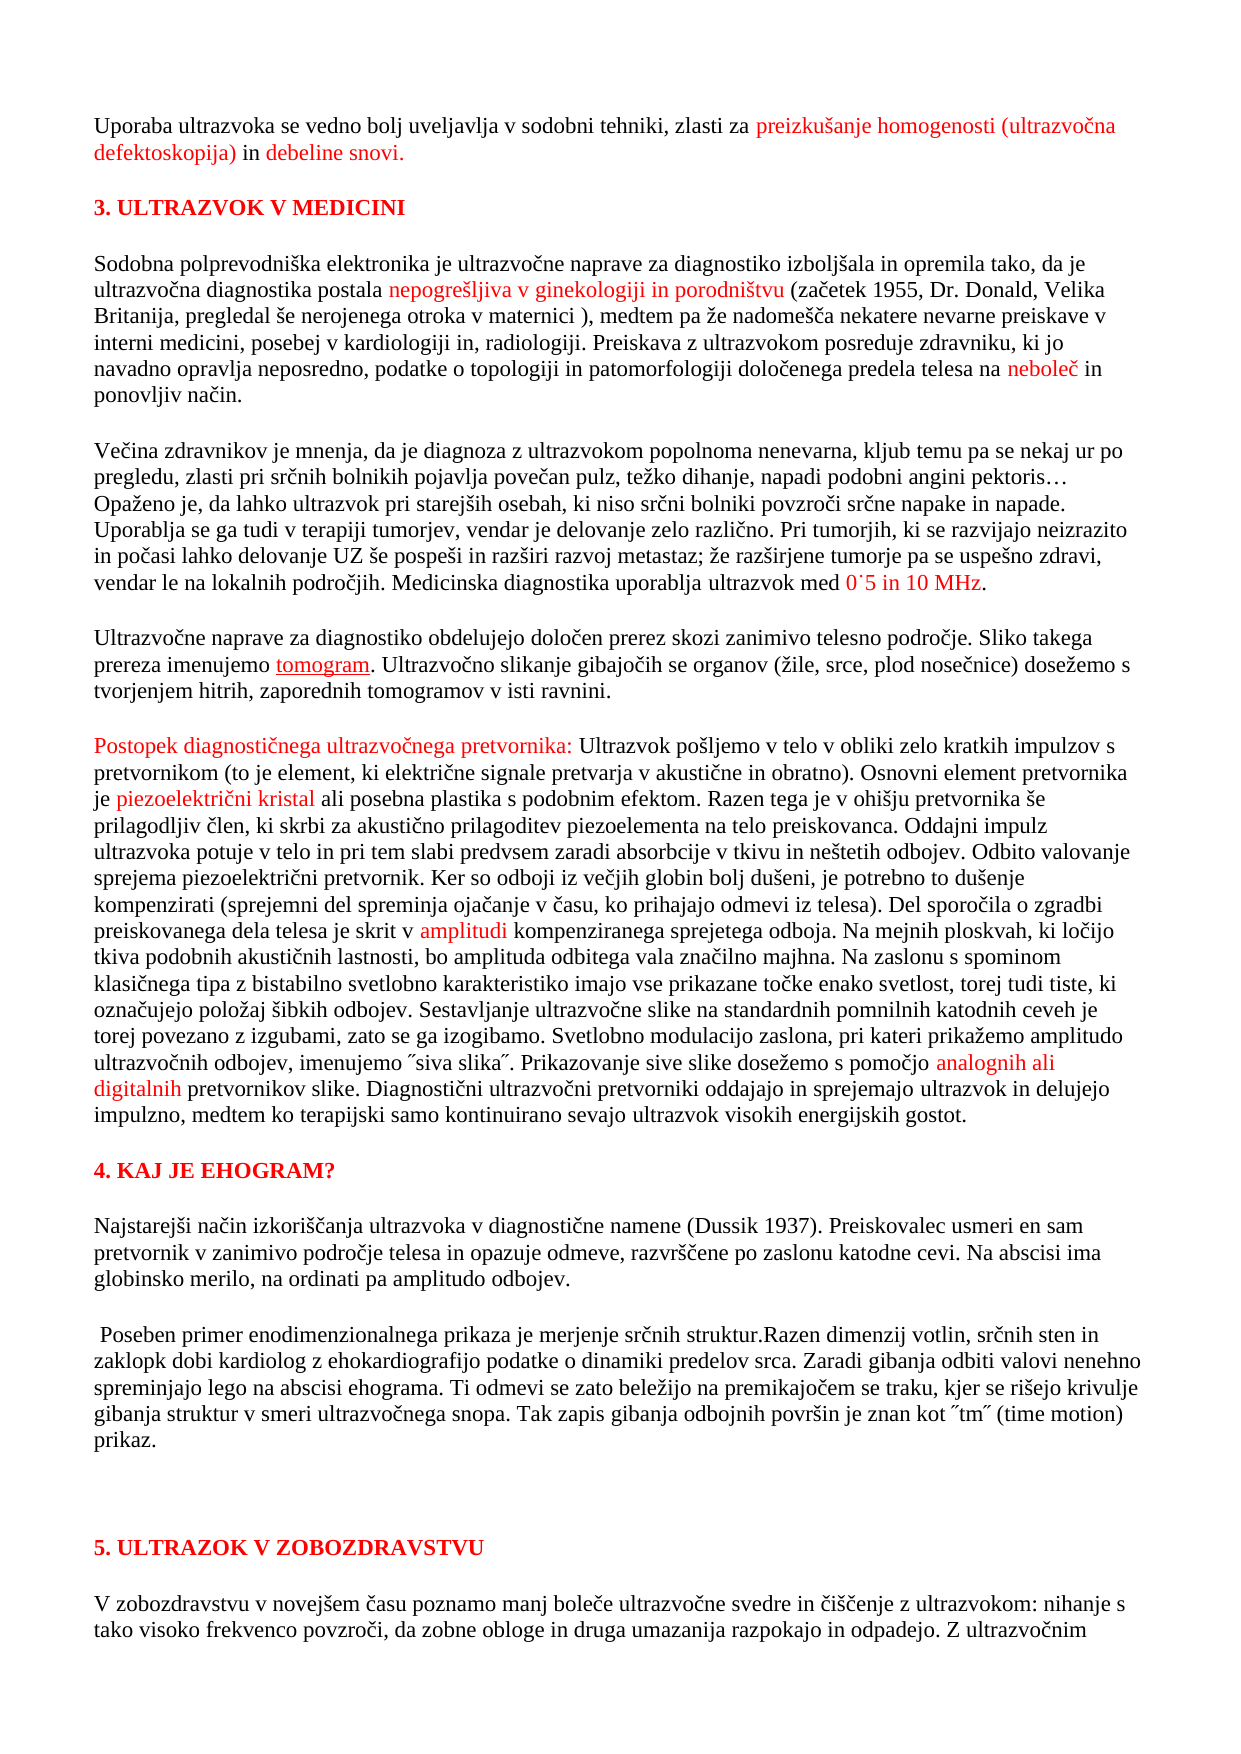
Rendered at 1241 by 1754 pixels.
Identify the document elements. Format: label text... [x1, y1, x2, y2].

text 4. KAJ JE EHOGRAM? [94, 1157, 1144, 1183]
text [94, 1590, 1144, 1643]
text Sodobna polprevodniška elektronika je ultrazvočne naprave za diagnostiko izboljšala in opremila tako, da je ultrazvočna diagnostika postala nepogrešljiva v ginekologiji in porodništvu (začetek 1955, Dr. Donald, Velika Britanija, pregledal še nerojenega otroka v maternici ), medtem pa že nadomešča nekatere nevarne preiskave v interni medicini, posebej v kardiologiji in, radiologiji. Preiskava z ultrazvokom posreduje zdravniku, ki jo navadno opravlja neposredno, podatke o topologiji in patomorfologiji določenega predela telesa na neboleč in ponovljiv način. [94, 250, 1144, 408]
text Poseben primer enodimenzionalnega prikaza je merjenje srčnih struktur.Razen dimenzij votlin, srčnih sten in zaklopk dobi kardiolog z ehokardiografijo podatke o dinamiki predelov srca. Zaradi gibanja odbiti valovi nenehno spreminjajo lego na abscisi ehograma. Ti odmevi se zato beležijo na premikajočem se traku, kjer se rišejo krivulje gibanja struktur v smeri ultrazvočnega snopa. Tak zapis gibanja odbojnih površin je znan kot ˝tm˝ (time motion) prikaz. [94, 1321, 1144, 1453]
text 5. ULTRAZOK V ZOBOZDRAVSTVU [94, 1534, 1144, 1561]
text Najstarejši način izkoriščanja ultrazvoka v diagnostične namene (Dussik 1937). Preiskovalec usmeri en sam pretvornik v zanimivo področje telesa in opazuje odmeve, razvrščene po zaslonu katodne cevi. Na abscisi ima globinsko merilo, na ordinati pa amplitudo odbojev. [94, 1213, 1144, 1292]
text 3. ULTRAZVOK V MEDICINI [94, 194, 1144, 221]
text Postopek diagnostičnega ultrazvočnega pretvornika: Ultrazvok pošljemo v telo v obliki zelo kratkih impulzov s pretvornikom (to je element, ki električne signale pretvarja v akustične in obratno). Osnovni element pretvornika je piezoelektrični kristal ali posebna plastika s podobnim efektom. Razen tega je v ohišju pretvornika še prilagodljiv člen, ki skrbi za akustično prilagoditev piezoelementa na telo preiskovanca. Oddajni impulz ultrazvoka potuje v telo in pri tem slabi predvsem zaradi absorbcije v tkivu in neštetih odbojev. Odbito valovanje sprejema piezoelektrični pretvornik. Ker so odboji iz večjih globin bolj dušeni, je potrebno to dušenje kompenzirati (sprejemni del spreminja ojačanje v času, ko prihajajo odmevi iz telesa). Del sporočila o zgradbi preiskovanega dela telesa je skrit v amplitudi kompenziranega sprejetega odboja. Na mejnih ploskvah, ki ločijo tkiva podobnih akustičnih lastnosti, bo amplituda odbitega vala značilno majhna. Na zaslonu s spominom klasičnega tipa z bistabilno svetlobno karakteristiko imajo vse prikazane točke enako svetlost, torej tudi tiste, ki označujejo položaj šibkih odbojev. Sestavljanje ultrazvočne slike na standardnih pomnilnih katodnih ceveh je torej povezano z izgubami, zato se ga izogibamo. Svetlobno modulacijo zaslona, pri kateri prikažemo amplitudo ultrazvočnih odbojev, imenujemo ˝siva slika˝. Prikazovanje sive slike dosežemo s pomočjo analognih ali digitalnih pretvornikov slike. Diagnostični ultrazvočni pretvorniki oddajajo in sprejemajo ultrazvok in delujejo impulzno, medtem ko terapijski samo kontinuirano sevajo ultrazvok visokih energijskih gostot. [94, 733, 1144, 1128]
text Ultrazvočne naprave za diagnostiko obdelujejo določen prerez skozi zanimivo telesno področje. Sliko takega prereza imenujemo tomogram. Ultrazvočno slikanje gibajočih se organov (žile, srce, plod nosečnice) dosežemo s tvorjenjem hitrih, zaporednih tomogramov v isti ravnini. [94, 624, 1144, 703]
text Uporaba ultrazvoka se vedno bolj uveljavlja v sodobni tehniki, zlasti za preizkušanje homogenosti (ultrazvočna defektoskopija) in debeline snovi. [94, 112, 1144, 165]
text Večina zdravnikov je mnenja, da je diagnoza z ultrazvokom popolnoma nenevarna, kljub temu pa se nekaj ur po pregledu, zlasti pri srčnih bolnikih pojavlja povečan pulz, težko dihanje, napadi podobni angini pektoris…Opaženo je, da lahko ultrazvok pri starejših osebah, ki niso srčni bolniki povzroči srčne napake in napade. Uporablja se ga tudi v terapiji tumorjev, vendar je delovanje zelo različno. Pri tumorjih, ki se razvijajo neizrazito in počasi lahko delovanje UZ še pospeši in razširi razvoj metastaz; že razširjene tumorje pa se uspešno zdravi, vendar le na lokalnih področjih. Medicinska diagnostika uporablja ultrazvok med 0˙5 in 10 MHz. [94, 437, 1144, 595]
